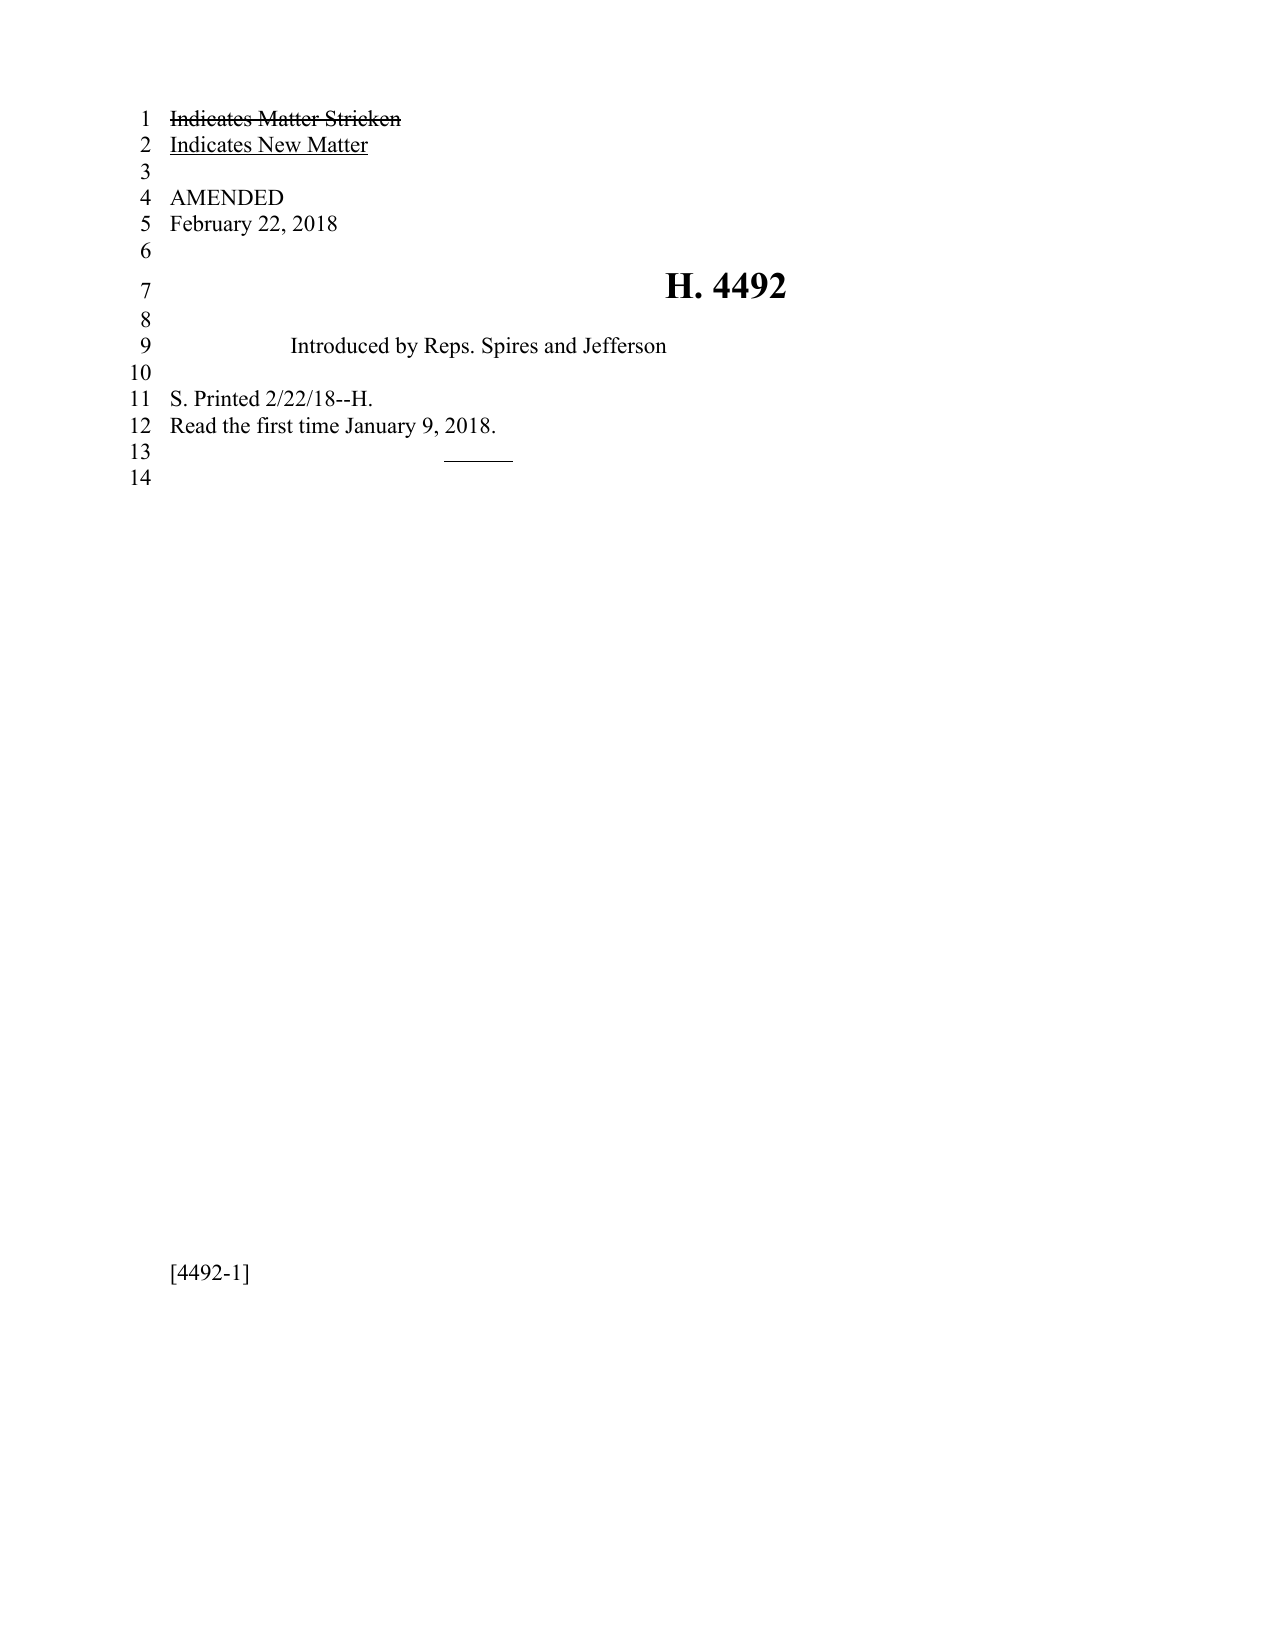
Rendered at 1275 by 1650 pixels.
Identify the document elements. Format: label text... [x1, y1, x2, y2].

text H. 4492 [169, 263, 787, 306]
text S. Printed 2/22/18--H. [169, 385, 787, 412]
text AMENDED [169, 184, 787, 210]
text Indicates Matter Stricken [169, 105, 787, 131]
text February 22, 2018 [169, 210, 787, 237]
text Indicates New Matter [169, 131, 787, 158]
text Introduced by Reps. Spires and Jefferson [169, 333, 787, 359]
text Read the first time January 9, 2018. [169, 412, 787, 438]
